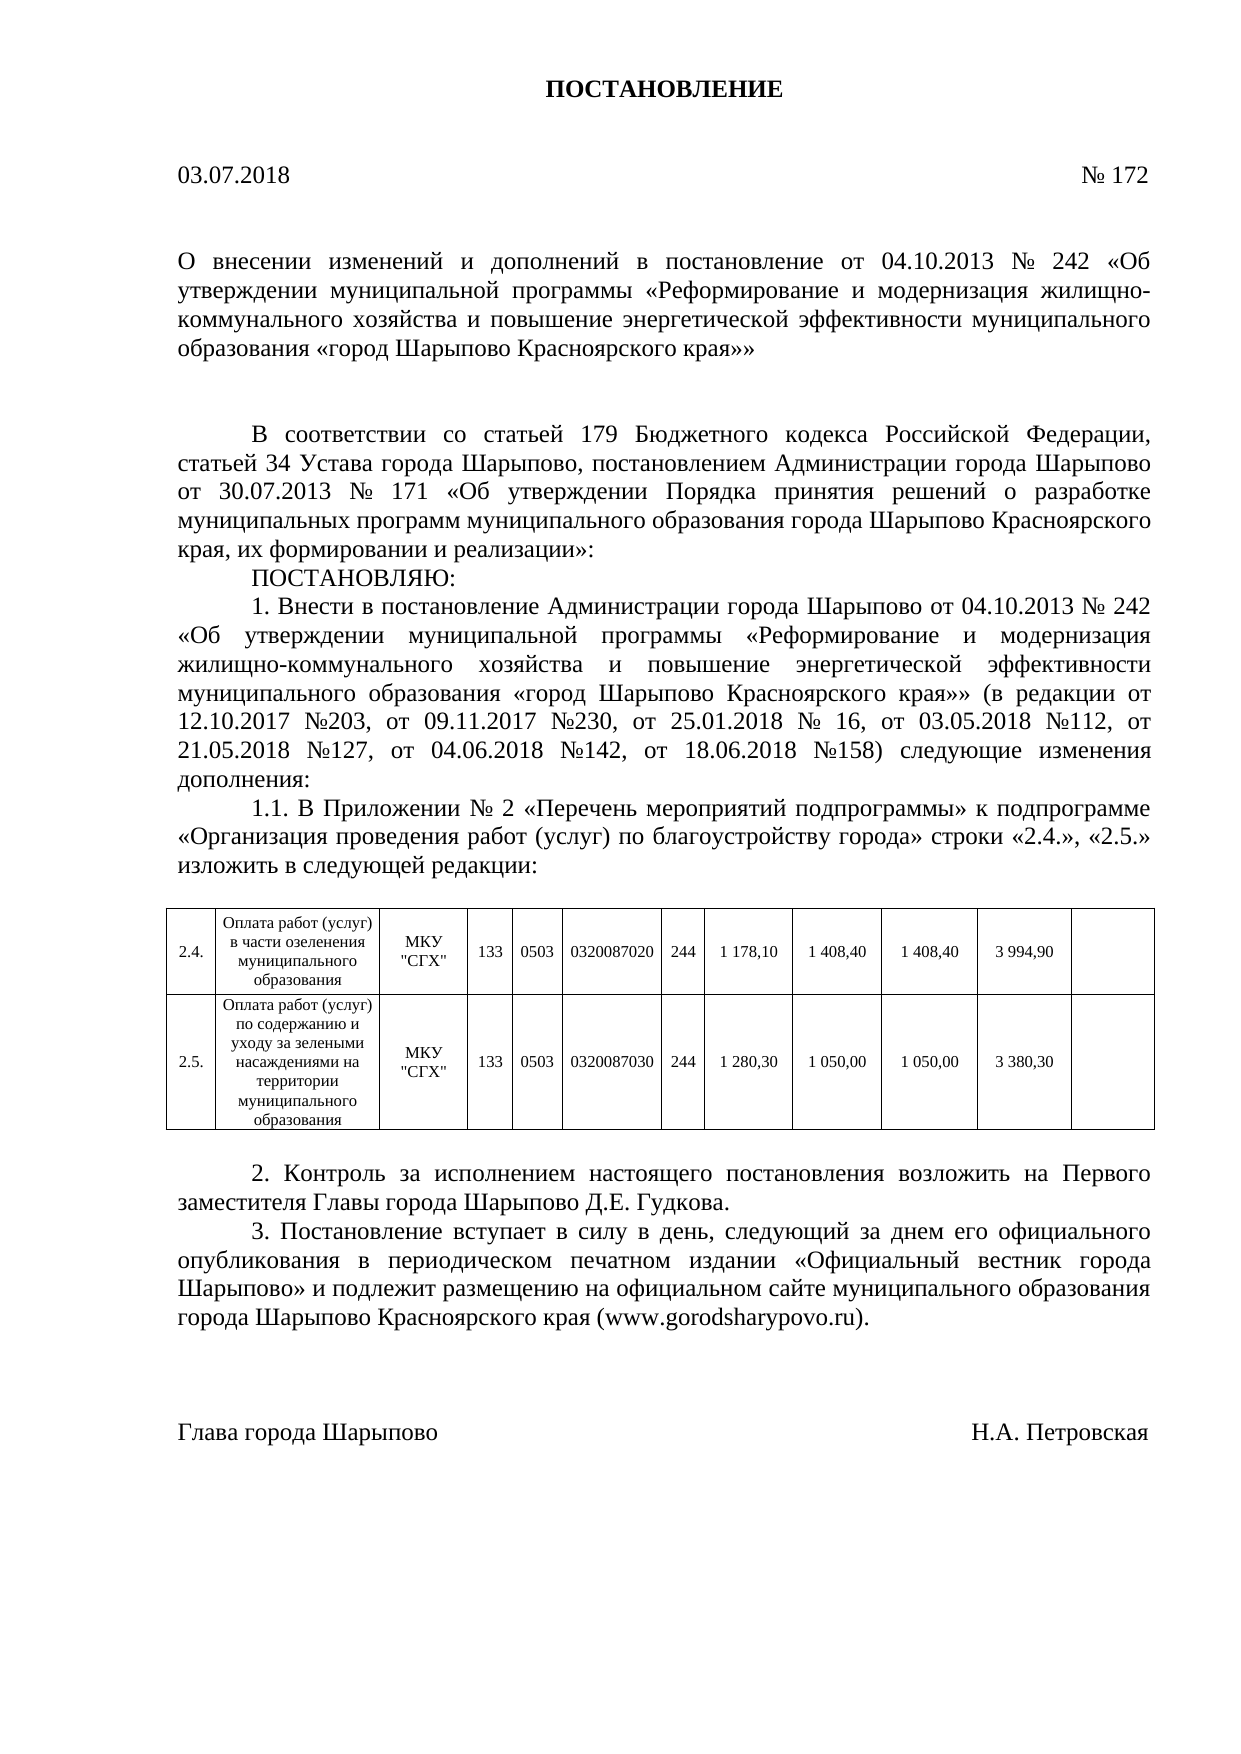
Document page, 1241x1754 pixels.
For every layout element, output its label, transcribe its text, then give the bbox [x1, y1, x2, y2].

table_cell 1 050,00 [793, 995, 881, 1129]
text 1. Внести в постановление Администрации города Шарыпово от 04.10.2013 № 242 «Об утверждении муниципальной программы «Реформирование и модернизация жилищно-коммунального хозяйства и повышение энергетической эффективности муниципального образования «город Шарыпово Красноярского края»» (в редакции от 12.10.2017 №203, от 09.11.2017 №230, от 25.01.2018 № 16, от 03.05.2018 №112, от 21.05.2018 №127, от 04.06.2018 №142, от 18.06.2018 №158) следующие изменения дополнения: [177, 591, 1152, 793]
table_header 2.4. [167, 909, 215, 993]
table_cell [1072, 995, 1154, 1129]
table_cell 1 050,00 [882, 995, 977, 1129]
table_cell 133 [468, 995, 512, 1129]
table_header 3 994,90 [978, 909, 1071, 993]
table_header 0320087020 [563, 909, 661, 993]
text 3. Постановление вступает в силу в день, следующий за днем его официального опубликования в периодическом печатном издании «Официальный вестник города Шарыпово» и подлежит размещению на официальном сайте муниципального образования города Шарыпово Красноярского края (www.gorodsharypovo.ru). [177, 1216, 1152, 1331]
table_cell 3 380,30 [978, 995, 1071, 1129]
table_cell МКУ "СГХ" [380, 995, 467, 1129]
table_cell 2.5. [167, 995, 215, 1129]
table_header МКУ "СГХ" [380, 909, 467, 993]
table_cell 244 [662, 995, 704, 1129]
text О внесении изменений и дополнений в постановление от 04.10.2013 № 242 «Об утверждении муниципальной программы «Реформирование и модернизация жилищно-коммунального хозяйства и повышение энергетической эффективности муниципального образования «город Шарыпово Красноярского края»» [177, 246, 1152, 361]
table_header 1 408,40 [882, 909, 977, 993]
table_header 133 [468, 909, 512, 993]
text 03.07.2018 № 172 [177, 160, 1152, 189]
text ПОСТАНОВЛЯЮ: [177, 563, 1152, 591]
text 2. Контроль за исполнением настоящего постановления возложить на Первого заместителя Главы города Шарыпово Д.Е. Гудкова. [177, 1158, 1152, 1216]
table_cell 0503 [513, 995, 562, 1129]
table_header 1 178,10 [705, 909, 792, 993]
text Глава города Шарыпово Н.А. Петровская [177, 1417, 1152, 1446]
table_header 244 [662, 909, 704, 993]
table_header Оплата работ (услуг) в части озеленения муниципального образования [216, 909, 379, 993]
table_cell Оплата работ (услуг) по содержанию и уходу за зелеными насаждениями на территории муниципального образования [216, 995, 379, 1129]
table_cell 0320087030 [563, 995, 661, 1129]
table_header [1072, 909, 1154, 993]
text 1.1. В Приложении № 2 «Перечень мероприятий подпрограммы» к подпрограмме «Организация проведения работ (услуг) по благоустройству города» строки «2.4.», «2.5.» изложить в следующей редакции: [177, 793, 1152, 879]
table_header 1 408,40 [793, 909, 881, 993]
text ПОСТАНОВЛЕНИЕ [177, 74, 1152, 103]
text В соответствии со статьей 179 Бюджетного кодекса Российской Федерации, статьей 34 Устава города Шарыпово, постановлением Администрации города Шарыпово от 30.07.2013 № 171 «Об утверждении Порядка принятия решений о разработке муниципальных программ муниципального образования города Шарыпово Красноярского края, их формировании и реализации»: [177, 419, 1152, 563]
table_cell 1 280,30 [705, 995, 792, 1129]
table_header 0503 [513, 909, 562, 993]
